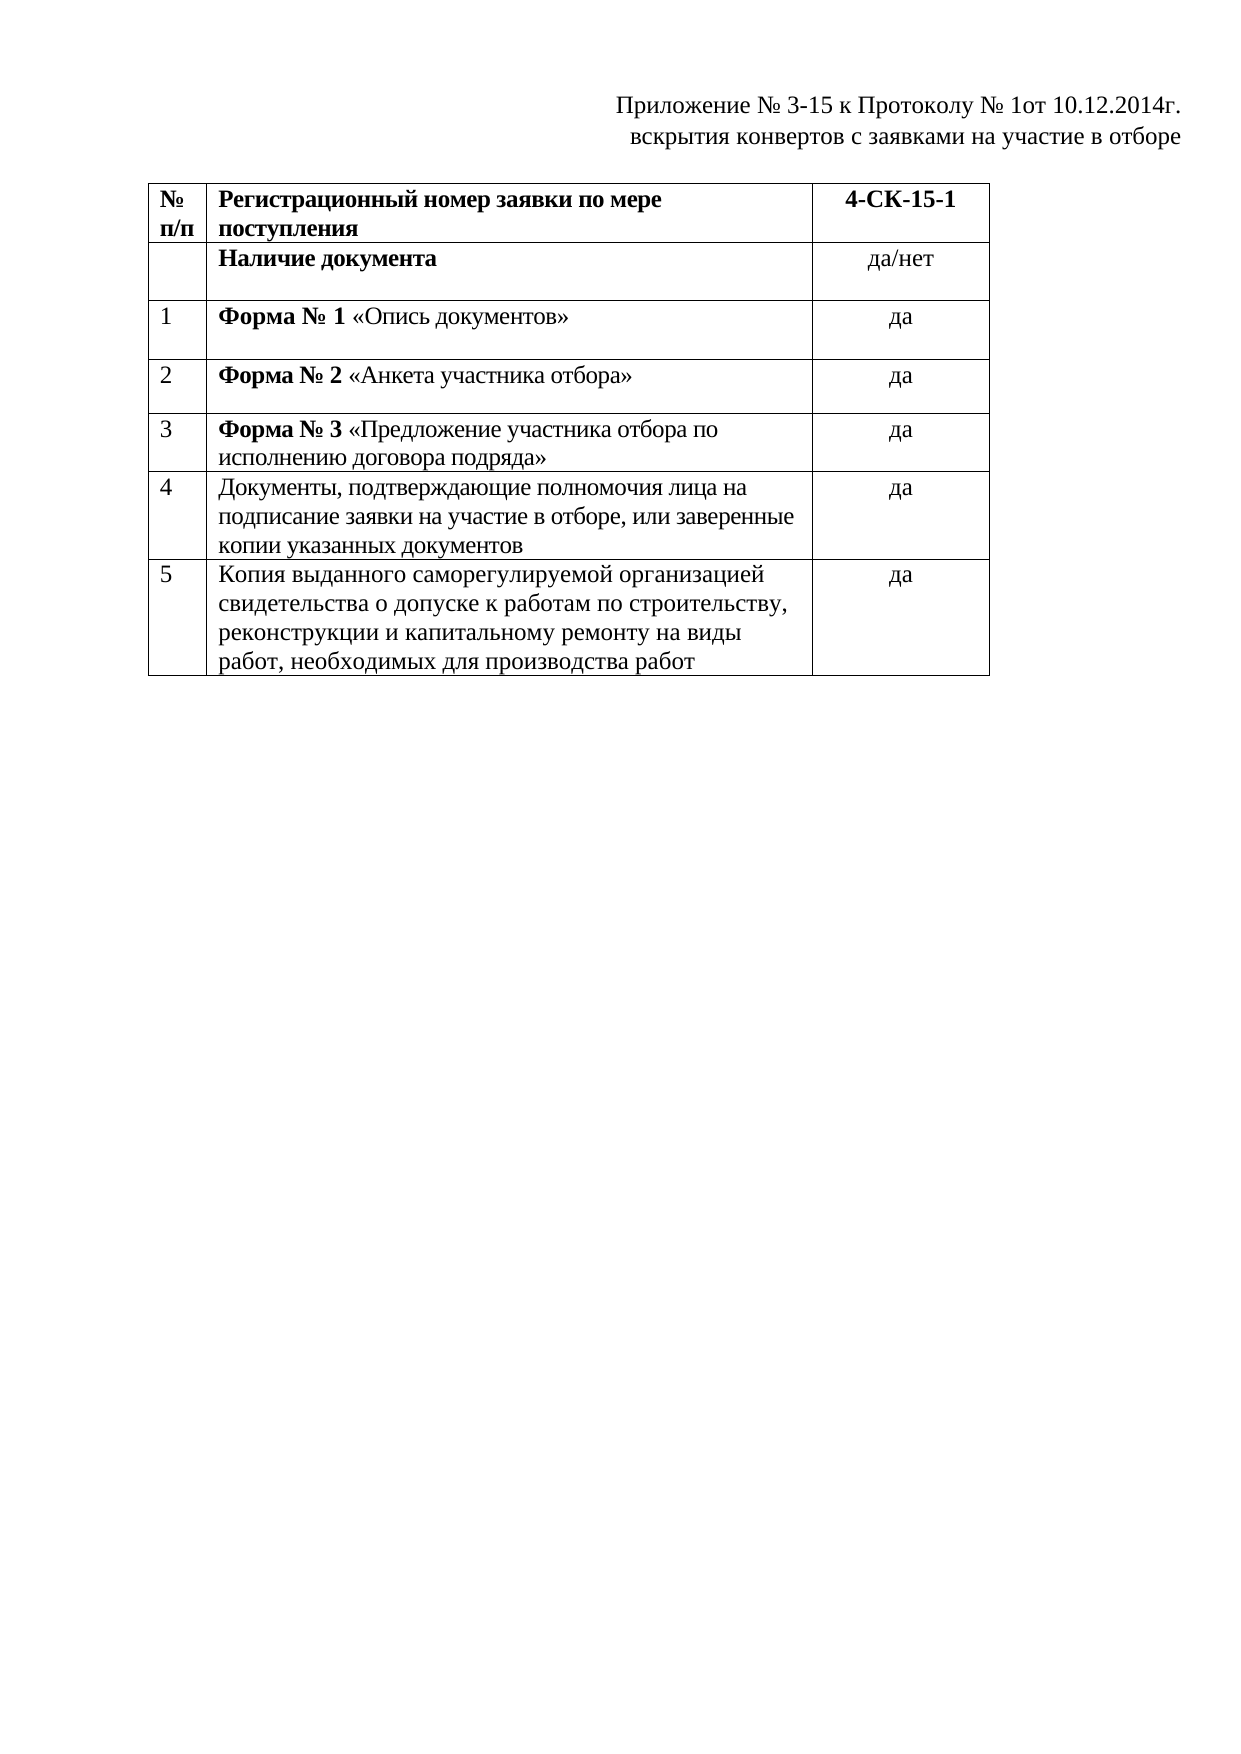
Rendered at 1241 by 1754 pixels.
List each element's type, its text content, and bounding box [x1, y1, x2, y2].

table_header 4-СК-15-1 [813, 184, 989, 242]
table_cell 1 [149, 301, 206, 359]
table_cell да [813, 472, 989, 558]
table_cell [149, 243, 206, 300]
table_cell да [813, 360, 989, 413]
text Приложение № 3-15 к Протоколу № 1от 10.12.2014г. [148, 90, 1181, 119]
table_header Регистрационный номер заявки по мере поступления [207, 184, 812, 242]
table_cell Копия выданного саморегулируемой организацией свидетельства о допуске к работам по строительству, реконструкции и капитальному ремонту на виды работ, необходимых для производства работ [207, 560, 812, 674]
table_cell да/нет [813, 243, 989, 300]
table_cell Форма № 3 «Предложение участника отбора по исполнению договора подряда» [207, 414, 812, 471]
table_cell 3 [149, 414, 206, 471]
table_cell Форма № 2 «Анкета участника отбора» [207, 360, 812, 413]
table_cell 2 [149, 360, 206, 413]
table_cell 5 [149, 560, 206, 674]
table_cell да [813, 560, 989, 674]
table_cell 4 [149, 472, 206, 558]
table_header № п/п [149, 184, 206, 242]
table_cell Форма № 1 «Опись документов» [207, 301, 812, 359]
table_cell Наличие документа [207, 243, 812, 300]
table_cell да [813, 414, 989, 471]
table_cell Документы, подтверждающие полномочия лица на подписание заявки на участие в отборе, или заверенные копии указанных документов [207, 472, 812, 558]
table_cell да [813, 301, 989, 359]
text вскрытия конвертов с заявками на участие в отборе [148, 121, 1181, 150]
